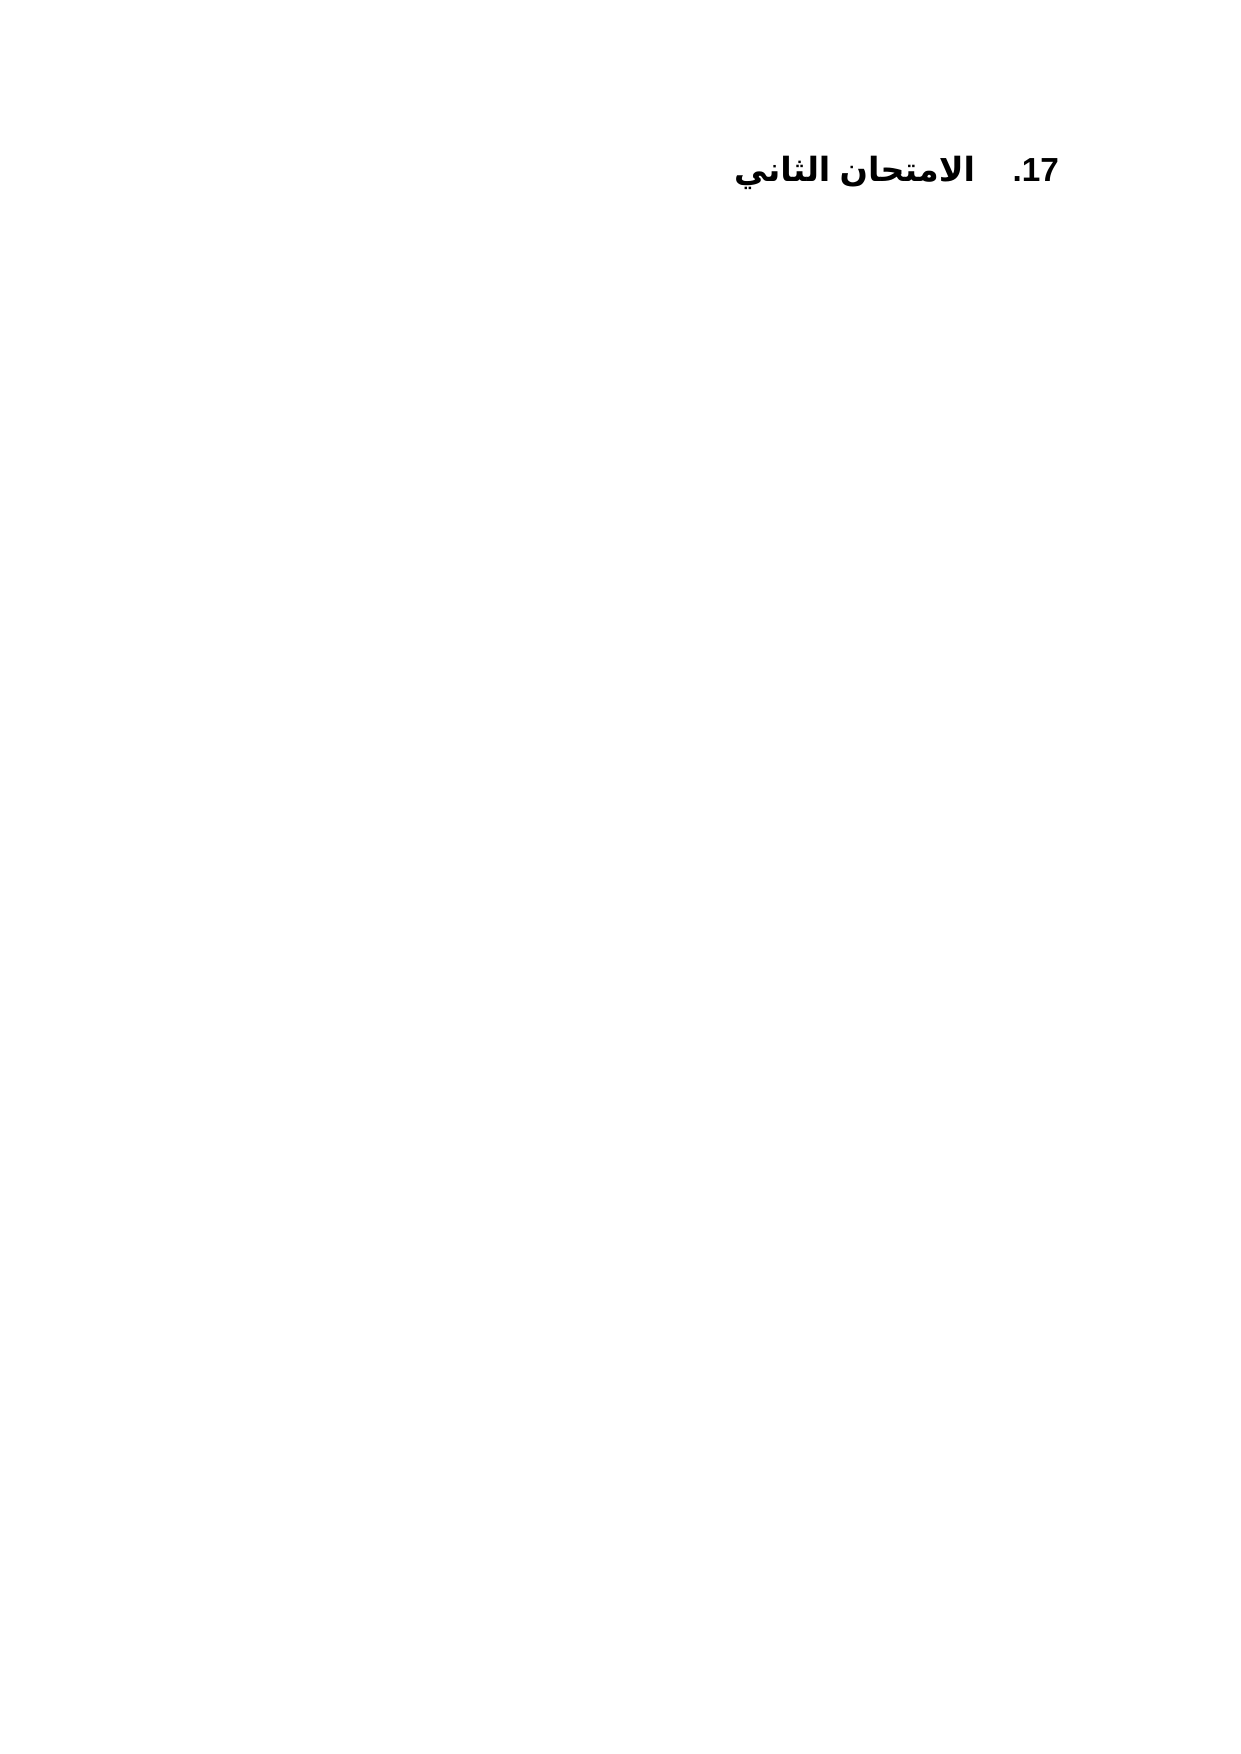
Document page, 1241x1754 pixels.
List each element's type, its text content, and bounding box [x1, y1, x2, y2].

list الامتحان الثاني [187, 150, 1012, 188]
